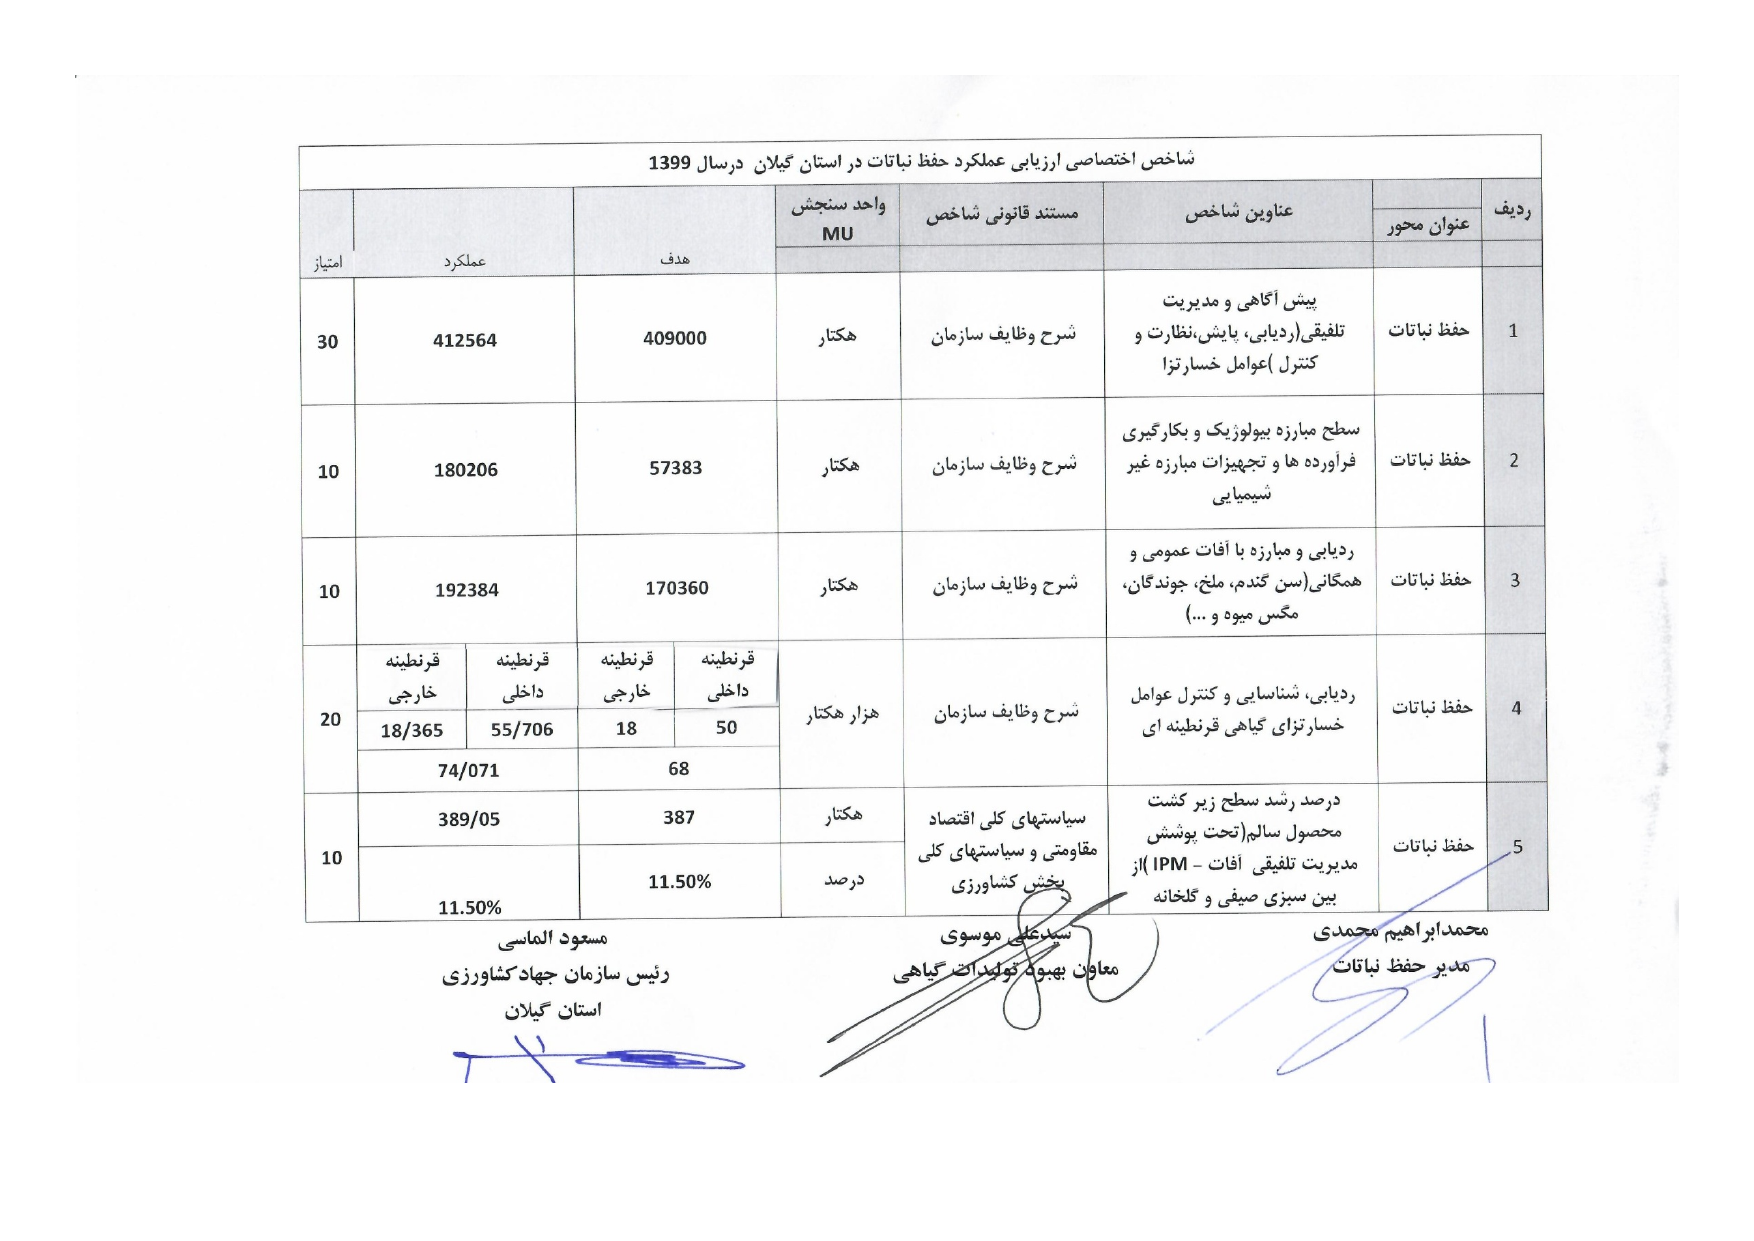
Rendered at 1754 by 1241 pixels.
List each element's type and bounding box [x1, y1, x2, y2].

picture [75, 75, 1679, 1083]
